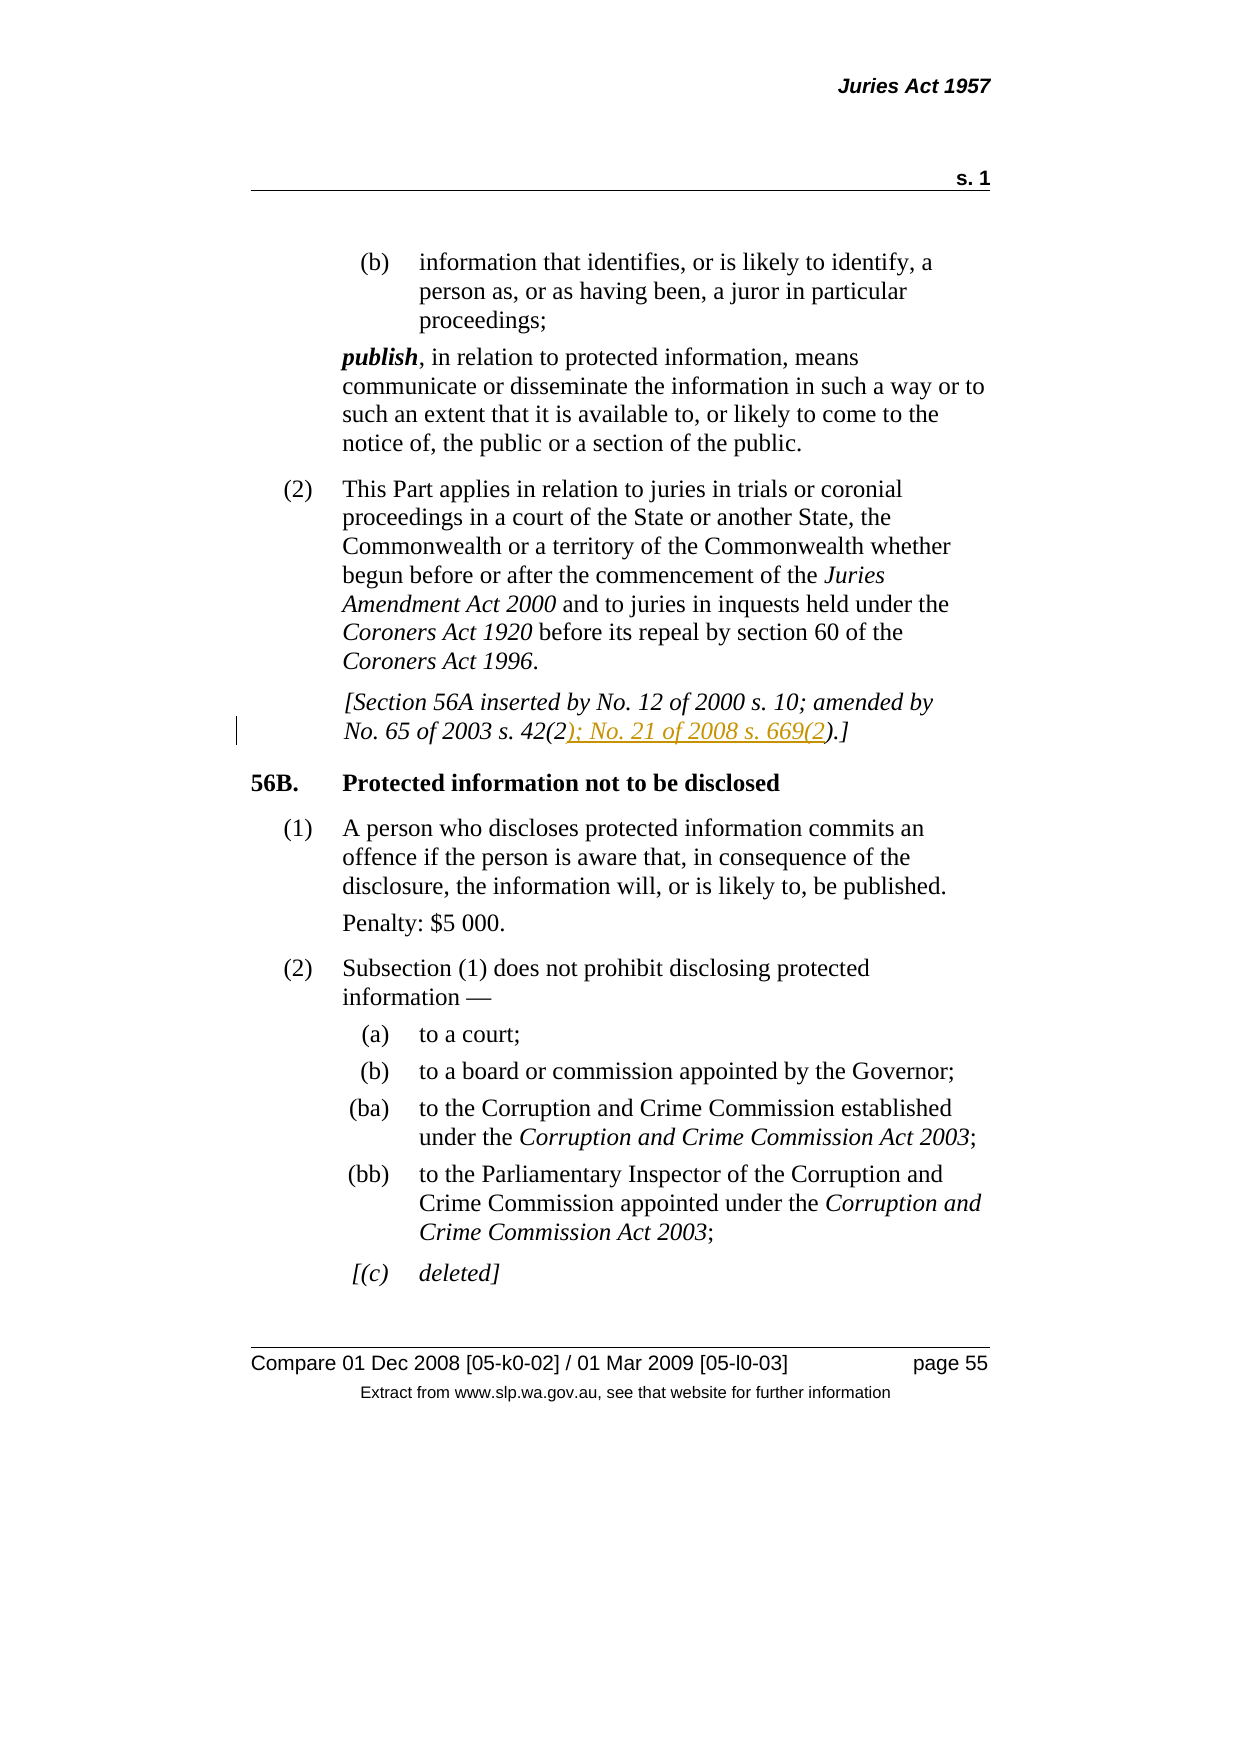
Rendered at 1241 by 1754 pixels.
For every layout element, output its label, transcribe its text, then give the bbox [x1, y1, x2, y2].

text (1) A person who discloses protected information commits an offence if the person is aware that, in consequence of the disclosure, the information will, or is likely to, be published. [251, 813, 990, 899]
text (a) to a court; [251, 1019, 990, 1048]
text (b) information that identifies, or is likely to identify, a person as, or as having been, a juror in particular proceedings; [251, 247, 990, 334]
subtitle 56B. Protected information not to be disclosed [251, 768, 990, 797]
text (2) This Part applies in relation to juries in trials or coronial proceedings in a court of the State or another State, the Commonwealth or a territory of the Commonwealth whether begun before or after the commencement of the Juries Amendment Act 2000 and to juries in inquests held under the Coroners Act 1920 before its repeal by section 60 of the Coroners Act 1996. [251, 474, 990, 675]
text (b) to a board or commission appointed by the Governor; [251, 1056, 990, 1085]
text publish, in relation to protected information, means communicate or disseminate the information in such a way or to such an extent that it is available to, or likely to come to the notice of, the public or a section of the public. [251, 342, 990, 457]
text [Section 56A inserted by No. 12 of 2000 s. 10; amended by No. 65 of 2003 s. 42(2).] [251, 687, 990, 745]
text (ba) to the Corruption and Crime Commission established under the Corruption and Crime Commission Act 2003; [251, 1093, 990, 1151]
text [(c) deleted] [251, 1258, 990, 1287]
text (bb) to the Parliamentary Inspector of the Corruption and Crime Commission appointed under the Corruption and Crime Commission Act 2003; [251, 1159, 990, 1245]
text (2) Subsection (1) does not prohibit disclosing protected information — [251, 953, 990, 1011]
text Penalty: $5 000. [251, 908, 990, 937]
